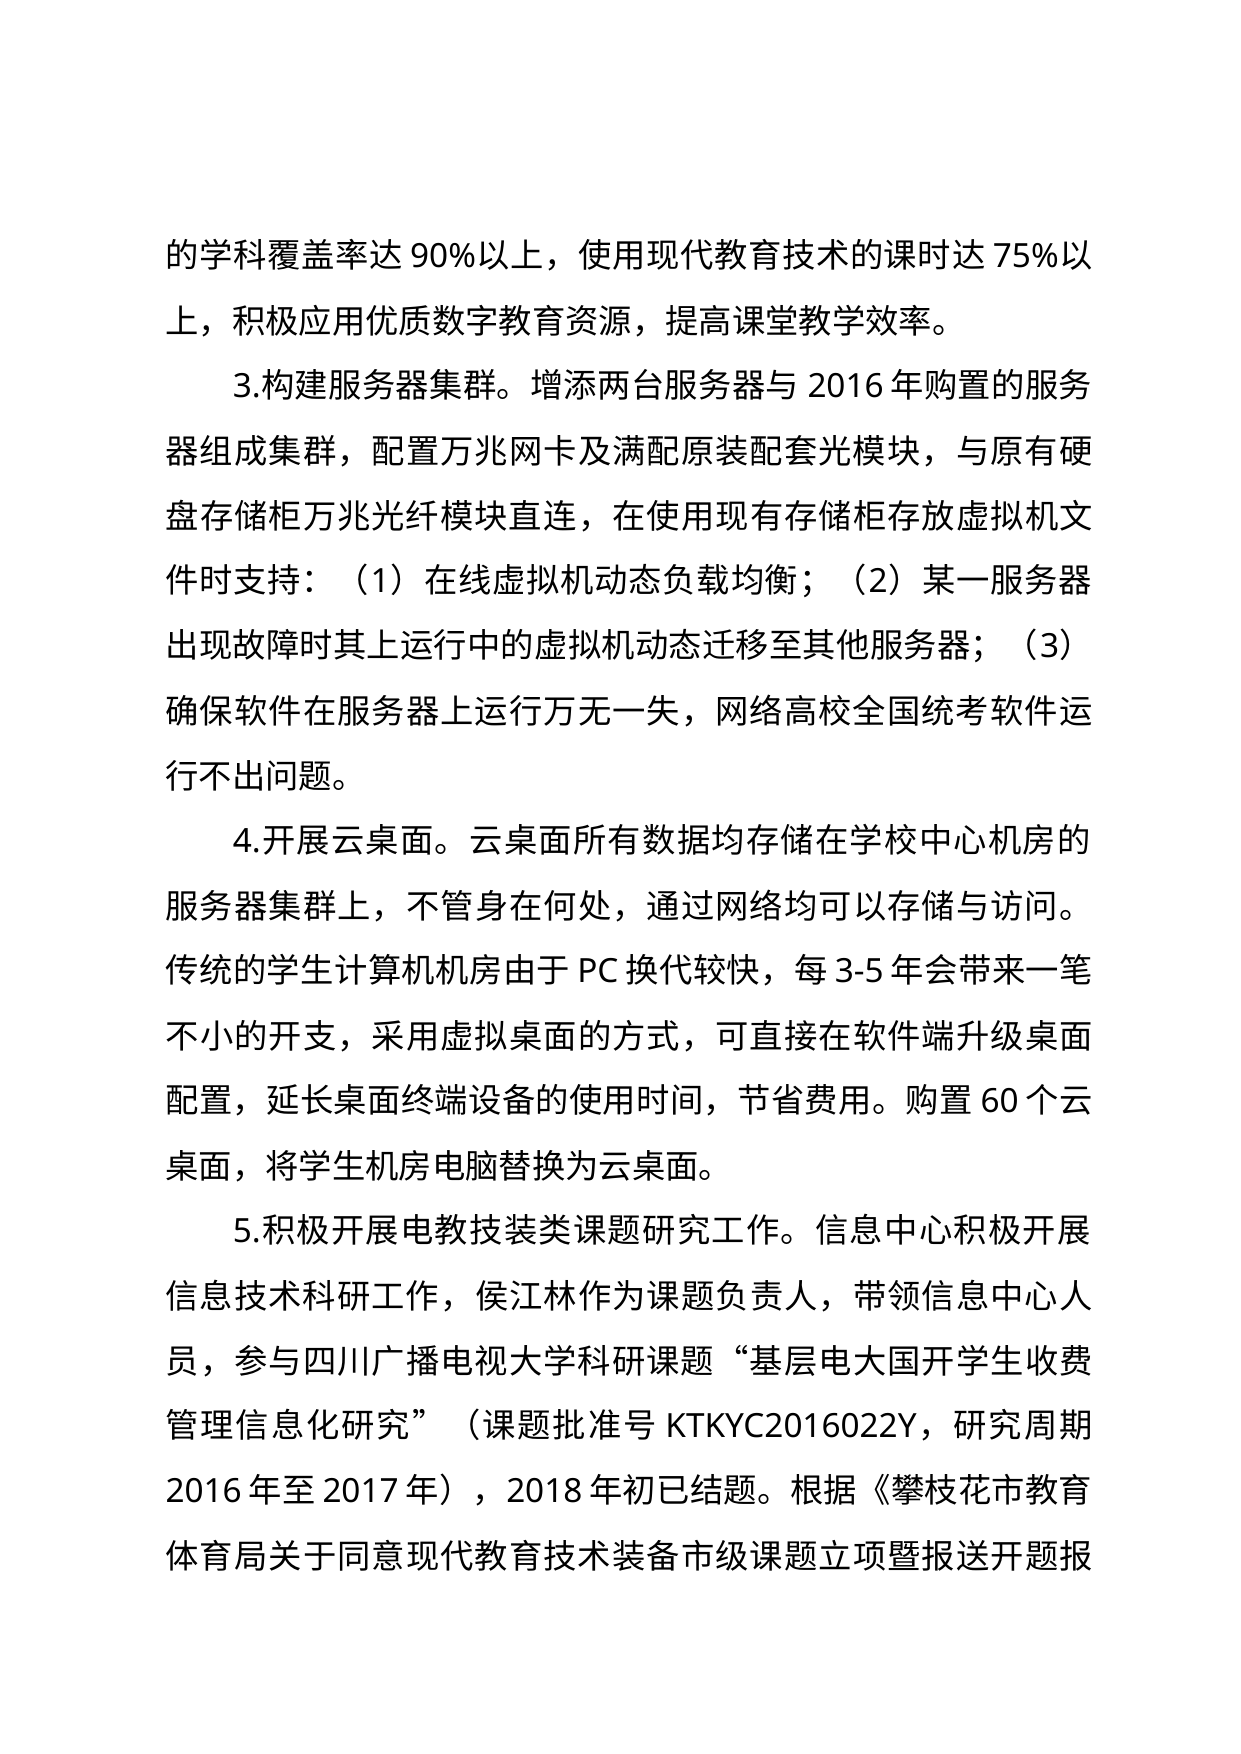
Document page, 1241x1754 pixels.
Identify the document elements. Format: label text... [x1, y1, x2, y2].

text 4.开展云桌面。云桌面所有数据均存储在学校中心机房的服务器集群上，不管身在何处，通过网络均可以存储与访问。传统的学生计算机机房由于PC换代较快，每3-5年会带来一笔不小的开支，采用虚拟桌面的方式，可直接在软件端升级桌面配置，延长桌面终端设备的使用时间，节省费用。购置60个云桌面，将学生机房电脑替换为云桌面。 [165, 806, 1092, 1196]
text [165, 221, 1092, 351]
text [165, 1196, 1092, 1586]
text 3.构建服务器集群。增添两台服务器与2016年购置的服务器组成集群，配置万兆网卡及满配原装配套光模块，与原有硬盘存储柜万兆光纤模块直连，在使用现有存储柜存放虚拟机文件时支持：（1）在线虚拟机动态负载均衡；（2）某一服务器出现故障时其上运行中的虚拟机动态迁移至其他服务器；（3）确保软件在服务器上运行万无一失，网络高校全国统考软件运行不出问题。 [165, 351, 1092, 806]
